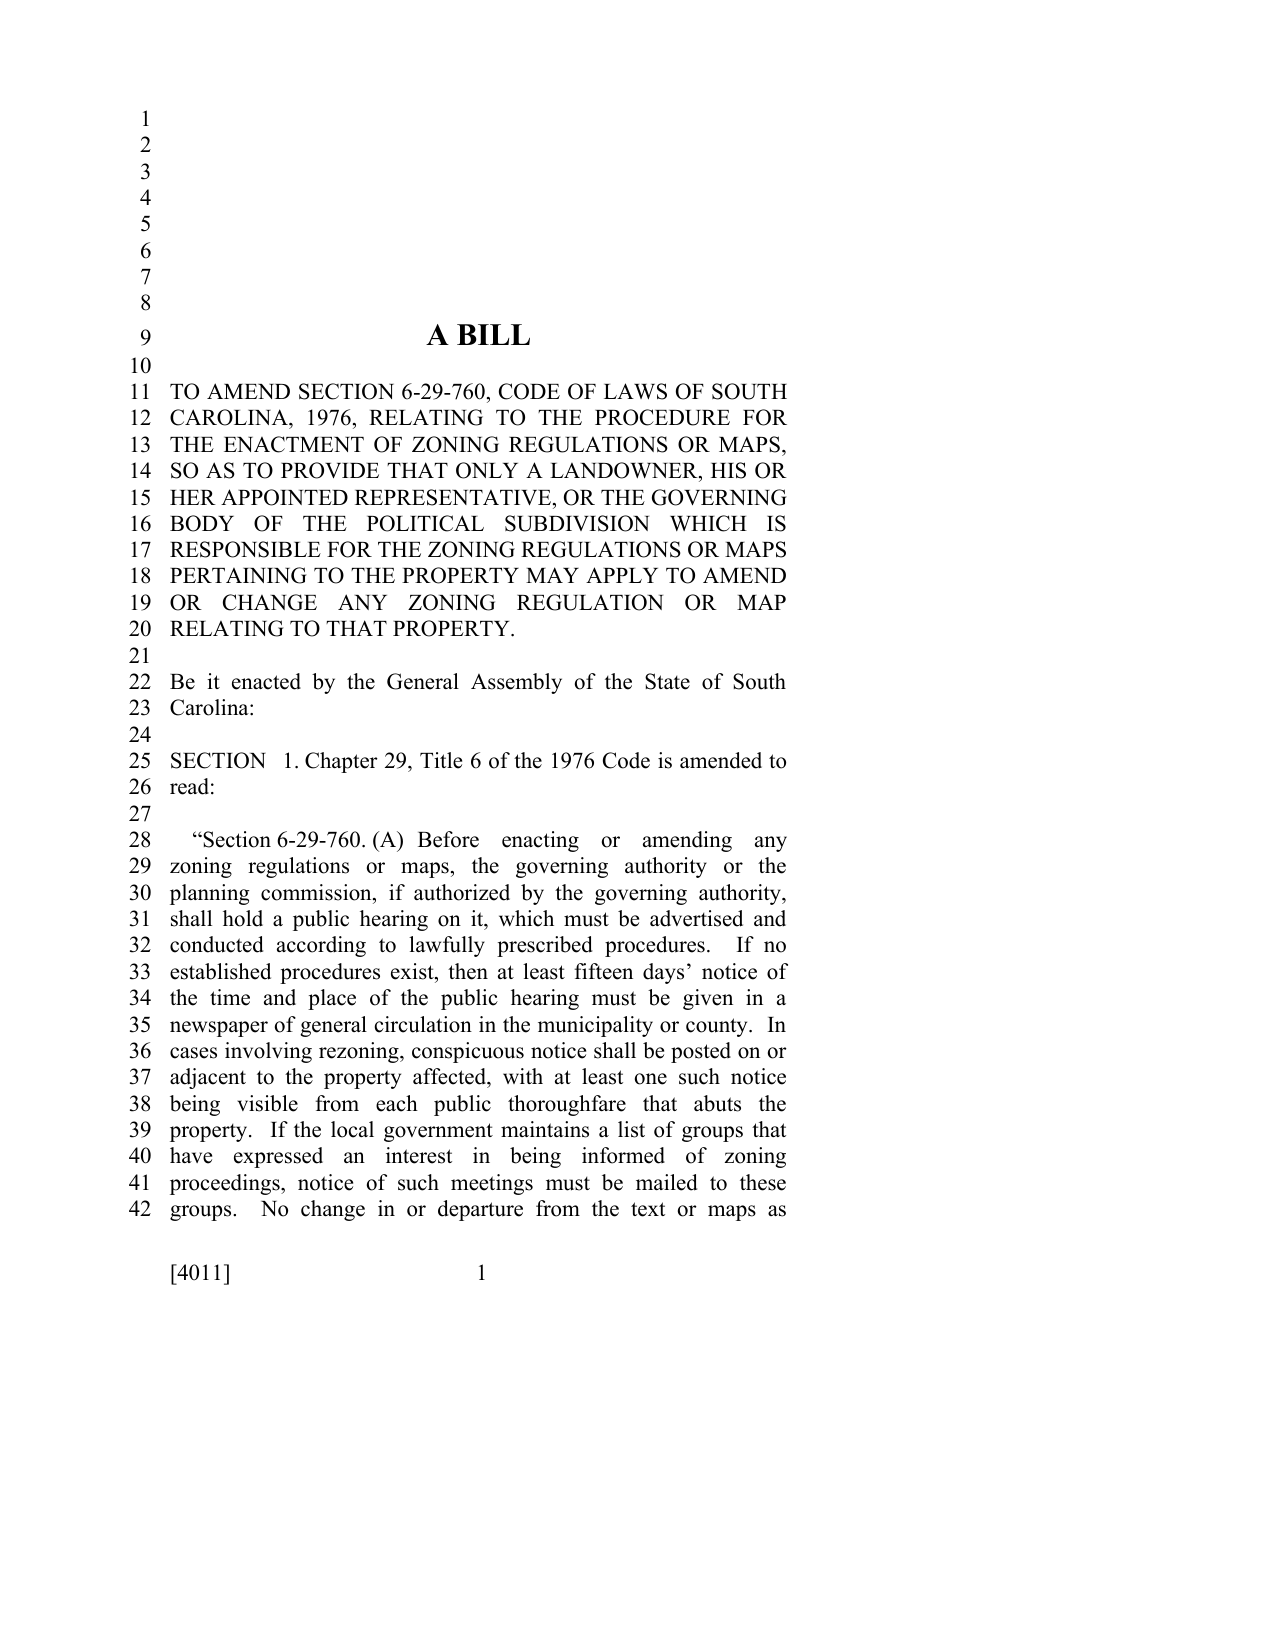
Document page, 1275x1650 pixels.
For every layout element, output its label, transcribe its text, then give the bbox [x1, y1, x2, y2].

text SECTION 1. Chapter 29, Title 6 of the 1976 Code is amended to read: [169, 747, 787, 800]
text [169, 826, 787, 1221]
text A BILL [169, 316, 787, 352]
text Be it enacted by the General Assembly of the State of South Carolina: [169, 668, 787, 721]
text TO AMEND SECTION 6-29-760, CODE OF LAWS OF SOUTH CAROLINA, 1976, RELATING TO THE PROCEDURE FOR THE ENACTMENT OF ZONING REGULATIONS OR MAPS, SO AS TO PROVIDE THAT ONLY A LANDOWNER, HIS OR HER APPOINTED REPRESENTATIVE, OR THE GOVERNING BODY OF THE POLITICAL SUBDIVISION WHICH IS RESPONSIBLE FOR THE ZONING REGULATIONS OR MAPS PERTAINING TO THE PROPERTY MAY APPLY TO AMEND OR CHANGE ANY ZONING REGULATION OR MAP RELATING TO THAT PROPERTY. [169, 378, 787, 642]
